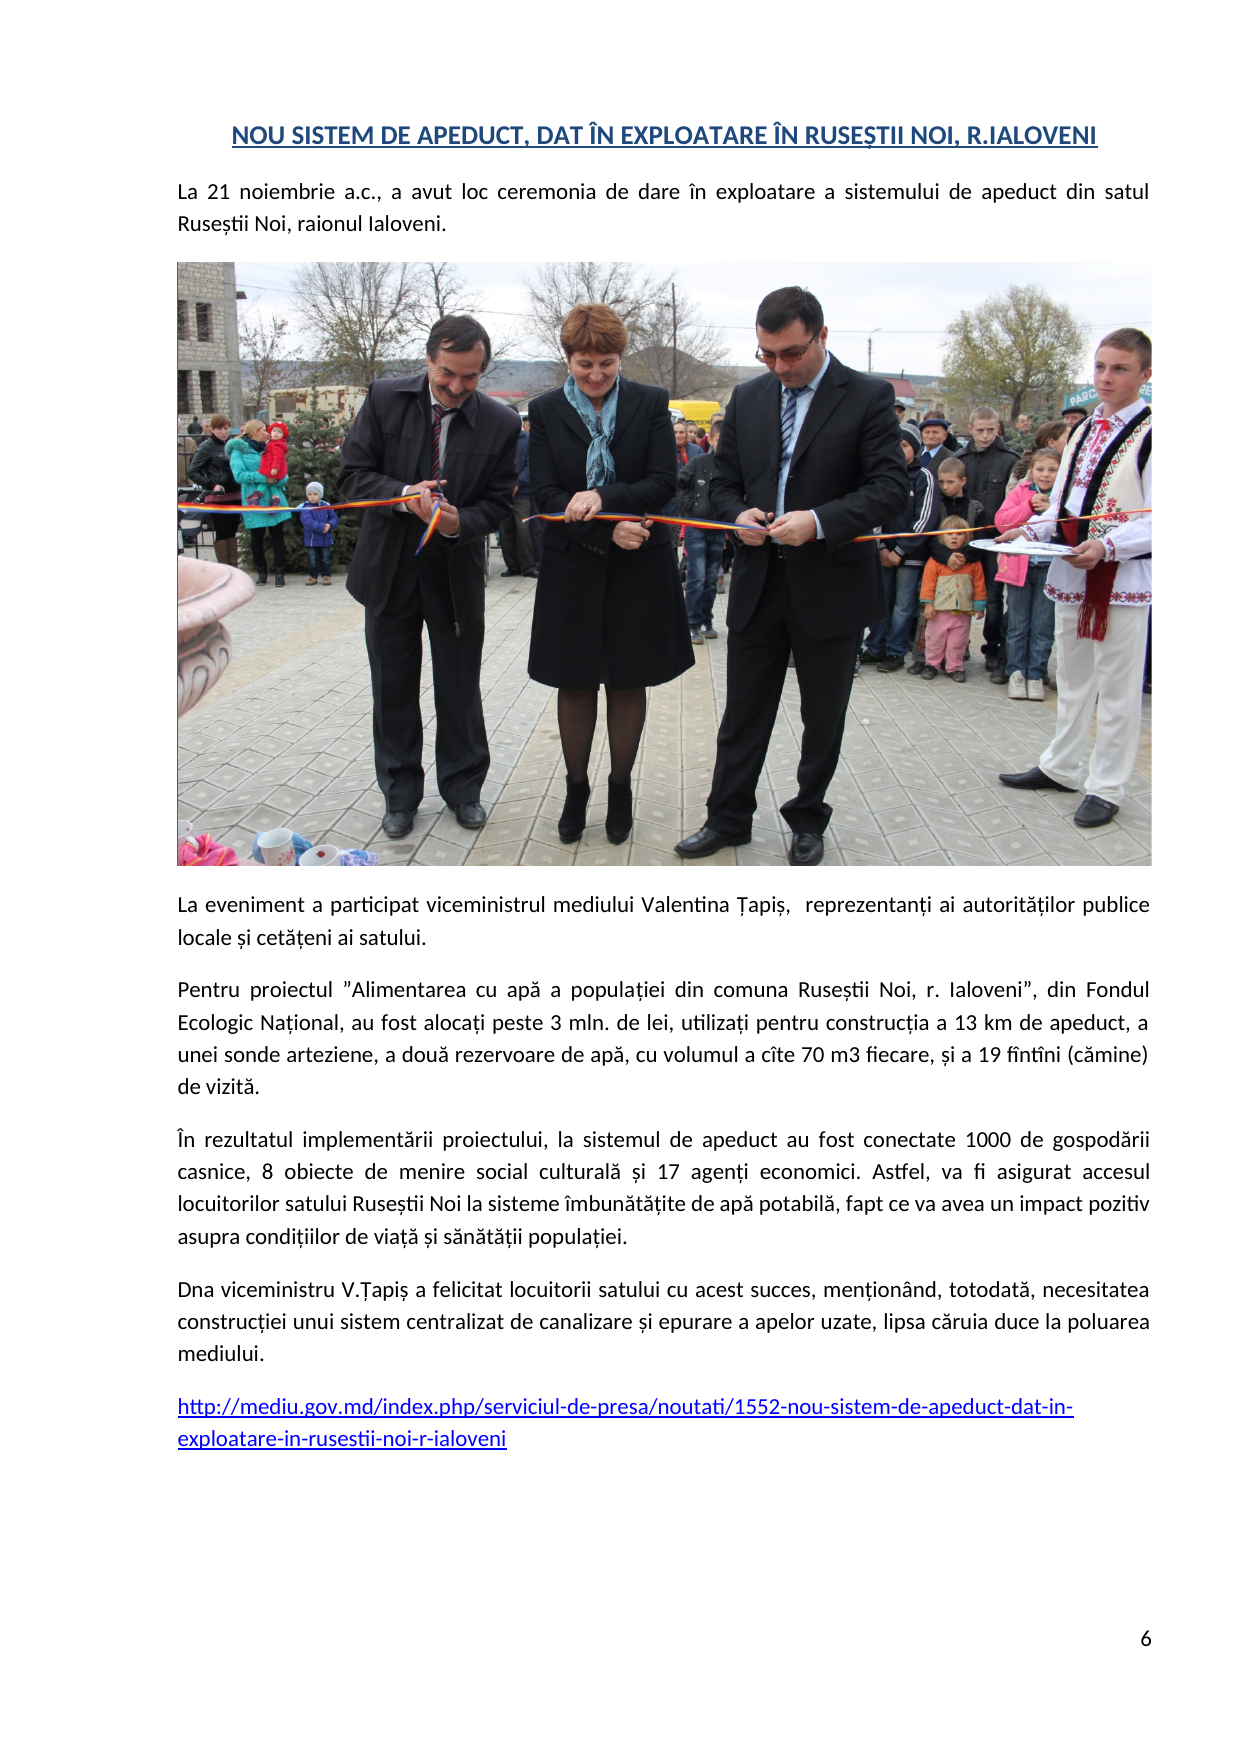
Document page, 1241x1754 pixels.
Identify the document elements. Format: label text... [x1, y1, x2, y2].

text NOU SISTEM DE APEDUCT, DAT ÎN EXPLOATARE ÎN RUSEȘTII NOI, R.IALOVENI [177, 118, 1152, 151]
text http://mediu.gov.md/index.php/serviciul-de-presa/noutati/1552-nou-sistem-de-apeduct-dat-in-exploatare-in-rusestii-noi-r-ialoveni [177, 1392, 1152, 1452]
text În rezultatul implementării proiectului, la sistemul de apeduct au fost conectate 1000 de gospodării casnice, 8 obiecte de menire social culturală și 17 agenți economici. Astfel, va fi asigurat accesul locuitorilor satului Ruseștii Noi la sisteme îmbunătățite de apă potabilă, fapt ce va avea un impact pozitiv asupra condițiilor de viață și sănătății populației. [177, 1125, 1152, 1250]
text Dna viceministru V.Țapiș a felicitat locuitorii satului cu acest succes, menționând, totodată, necesitatea construcției unui sistem centralizat de canalizare și epurare a apelor uzate, lipsa căruia duce la poluarea mediului. [177, 1275, 1152, 1367]
text La eveniment a participat viceministrul mediului Valentina Țapiș, reprezentanți ai autorităților publice locale și cetățeni ai satului. [177, 890, 1152, 951]
picture [177, 262, 1152, 866]
text La 21 noiembrie a.c., a avut loc ceremonia de dare în exploatare a sistemului de apeduct din satul Ruseștii Noi, raionul Ialoveni. [177, 177, 1152, 237]
text Pentru proiectul ”Alimentarea cu apă a populaţiei din comuna Ruseștii Noi, r. Ialoveni”, din Fondul Ecologic Național, au fost alocați peste 3 mln. de lei, utilizați pentru construcția a 13 km de apeduct, a unei sonde arteziene, a două rezervoare de apă, cu volumul a cîte 70 m3 fiecare, și a 19 fîntîni (cămine) de vizită. [177, 976, 1152, 1100]
